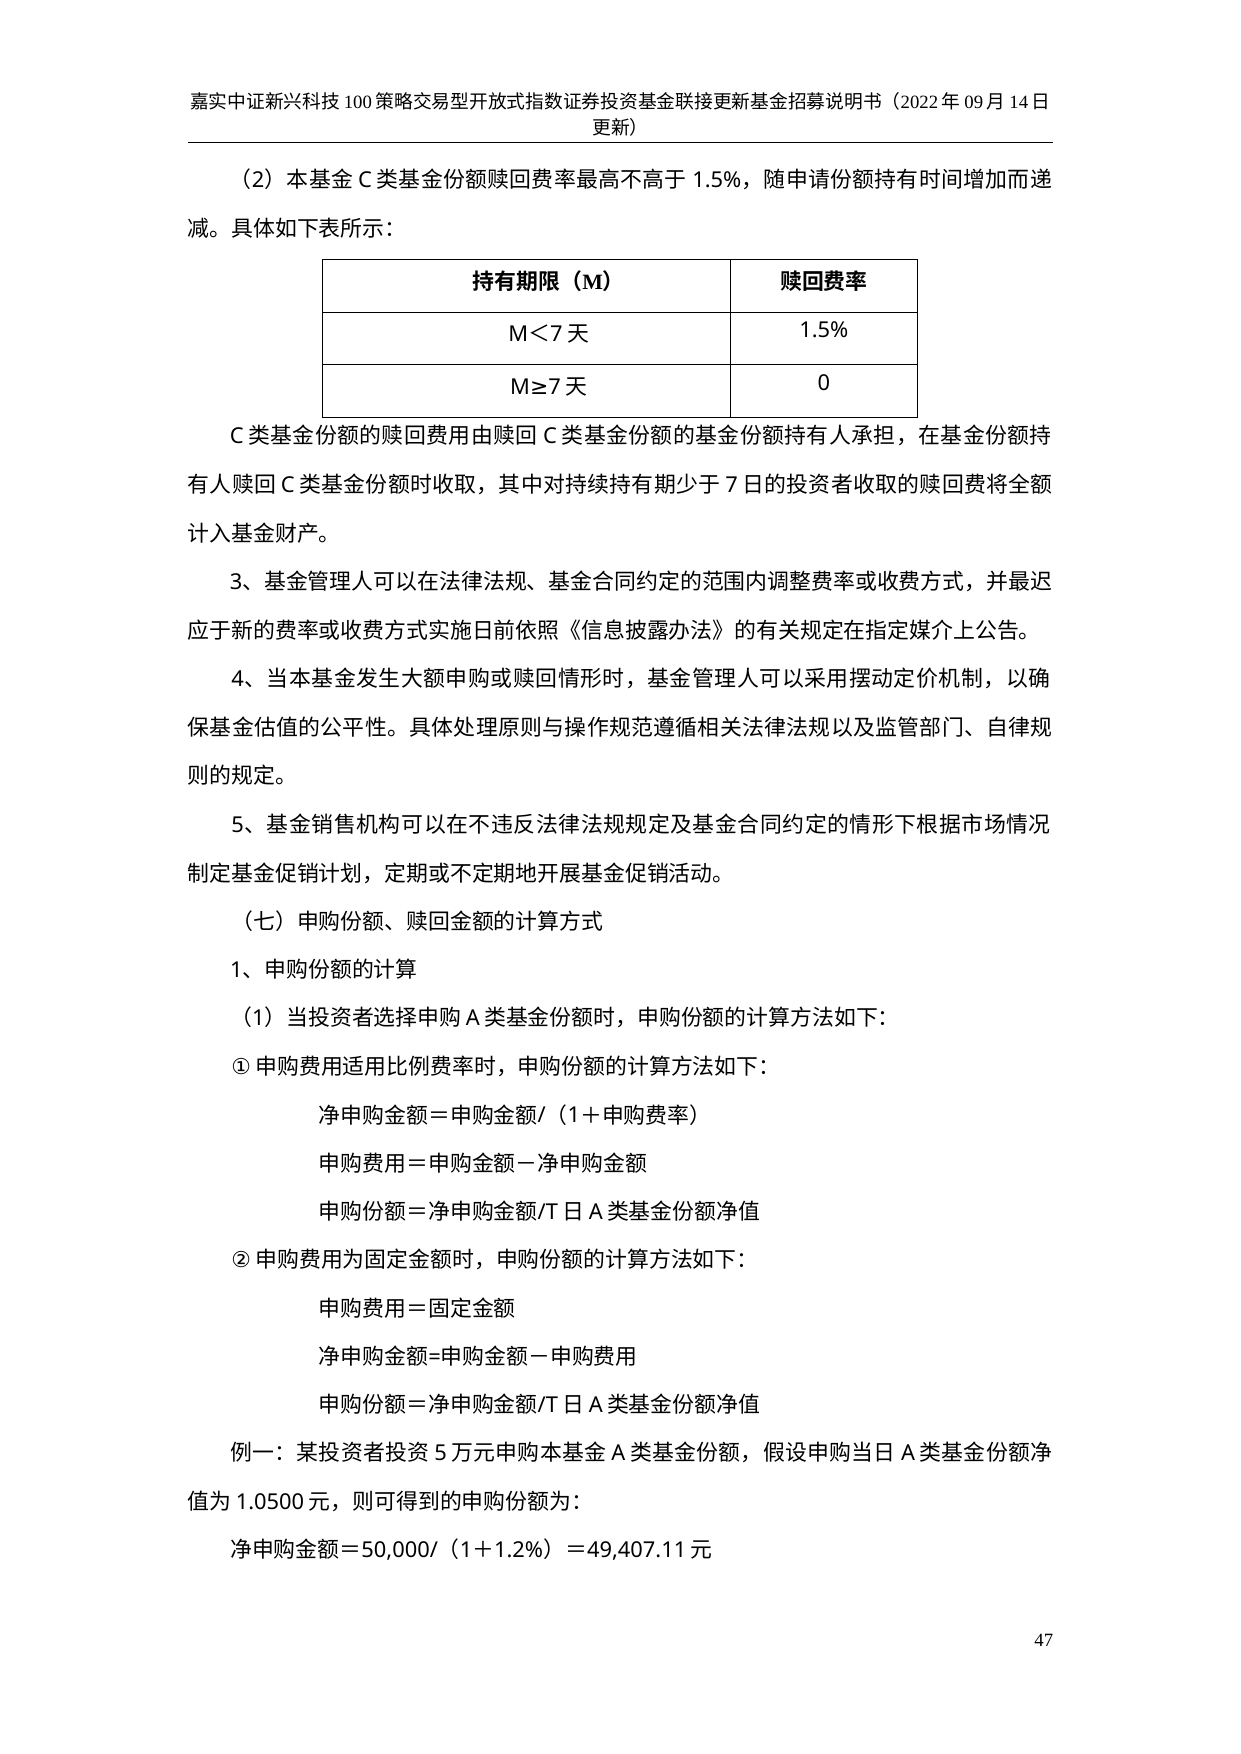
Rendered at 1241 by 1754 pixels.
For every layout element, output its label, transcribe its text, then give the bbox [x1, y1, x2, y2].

text 申购份额＝净申购金额/T日A类基金份额净值 [187, 1193, 1053, 1226]
text 申购费用＝申购金额－净申购金额 [187, 1145, 1053, 1178]
text （1）当投资者选择申购A类基金份额时，申购份额的计算方法如下： [187, 1000, 1053, 1033]
table_header 持有期限（M） [323, 260, 730, 312]
text 1、申购份额的计算 [187, 952, 1053, 984]
table_cell 1.5% [731, 313, 917, 364]
text 净申购金额=申购金额－申购费用 [187, 1338, 1053, 1371]
text 4、当本基金发生大额申购或赎回情形时，基金管理人可以采用摆动定价机制，以确保基金估值的公平性。具体处理原则与操作规范遵循相关法律法规以及监管部门、自律规则的规定。 [187, 661, 1053, 791]
text ②申购费用为固定金额时，申购份额的计算方法如下： [187, 1242, 1053, 1274]
text ①申购费用适用比例费率时，申购份额的计算方法如下： [187, 1048, 1053, 1081]
text 5、基金销售机构可以在不违反法律法规规定及基金合同约定的情形下根据市场情况制定基金促销计划，定期或不定期地开展基金促销活动。 [187, 806, 1053, 888]
table_cell M＜7天 [323, 313, 730, 364]
text （七）申购份额、赎回金额的计算方式 [187, 903, 1053, 936]
text 净申购金额＝申购金额/（1＋申购费率） [187, 1097, 1053, 1129]
text C类基金份额的赎回费用由赎回C类基金份额的基金份额持有人承担，在基金份额持有人赎回C类基金份额时收取，其中对持续持有期少于7日的投资者收取的赎回费将全额计入基金财产。 [187, 418, 1053, 548]
table_cell M≥7天 [323, 365, 730, 417]
text 3、基金管理人可以在法律法规、基金合同约定的范围内调整费率或收费方式，并最迟应于新的费率或收费方式实施日前依照《信息披露办法》的有关规定在指定媒介上公告。 [187, 563, 1053, 645]
text 净申购金额＝50,000/（1＋1.2%）＝49,407.11元 [187, 1532, 1053, 1565]
text 申购费用＝固定金额 [187, 1290, 1053, 1323]
text （2）本基金C类基金份额赎回费率最高不高于1.5%，随申请份额持有时间增加而递减。具体如下表所示： [187, 162, 1053, 243]
table_cell 0 [731, 365, 917, 417]
table_header 赎回费率 [731, 260, 917, 312]
text 例一：某投资者投资5万元申购本基金A类基金份额，假设申购当日A类基金份额净值为1.0500元，则可得到的申购份额为： [187, 1435, 1053, 1516]
text 申购份额＝净申购金额/T日A类基金份额净值 [187, 1387, 1053, 1419]
